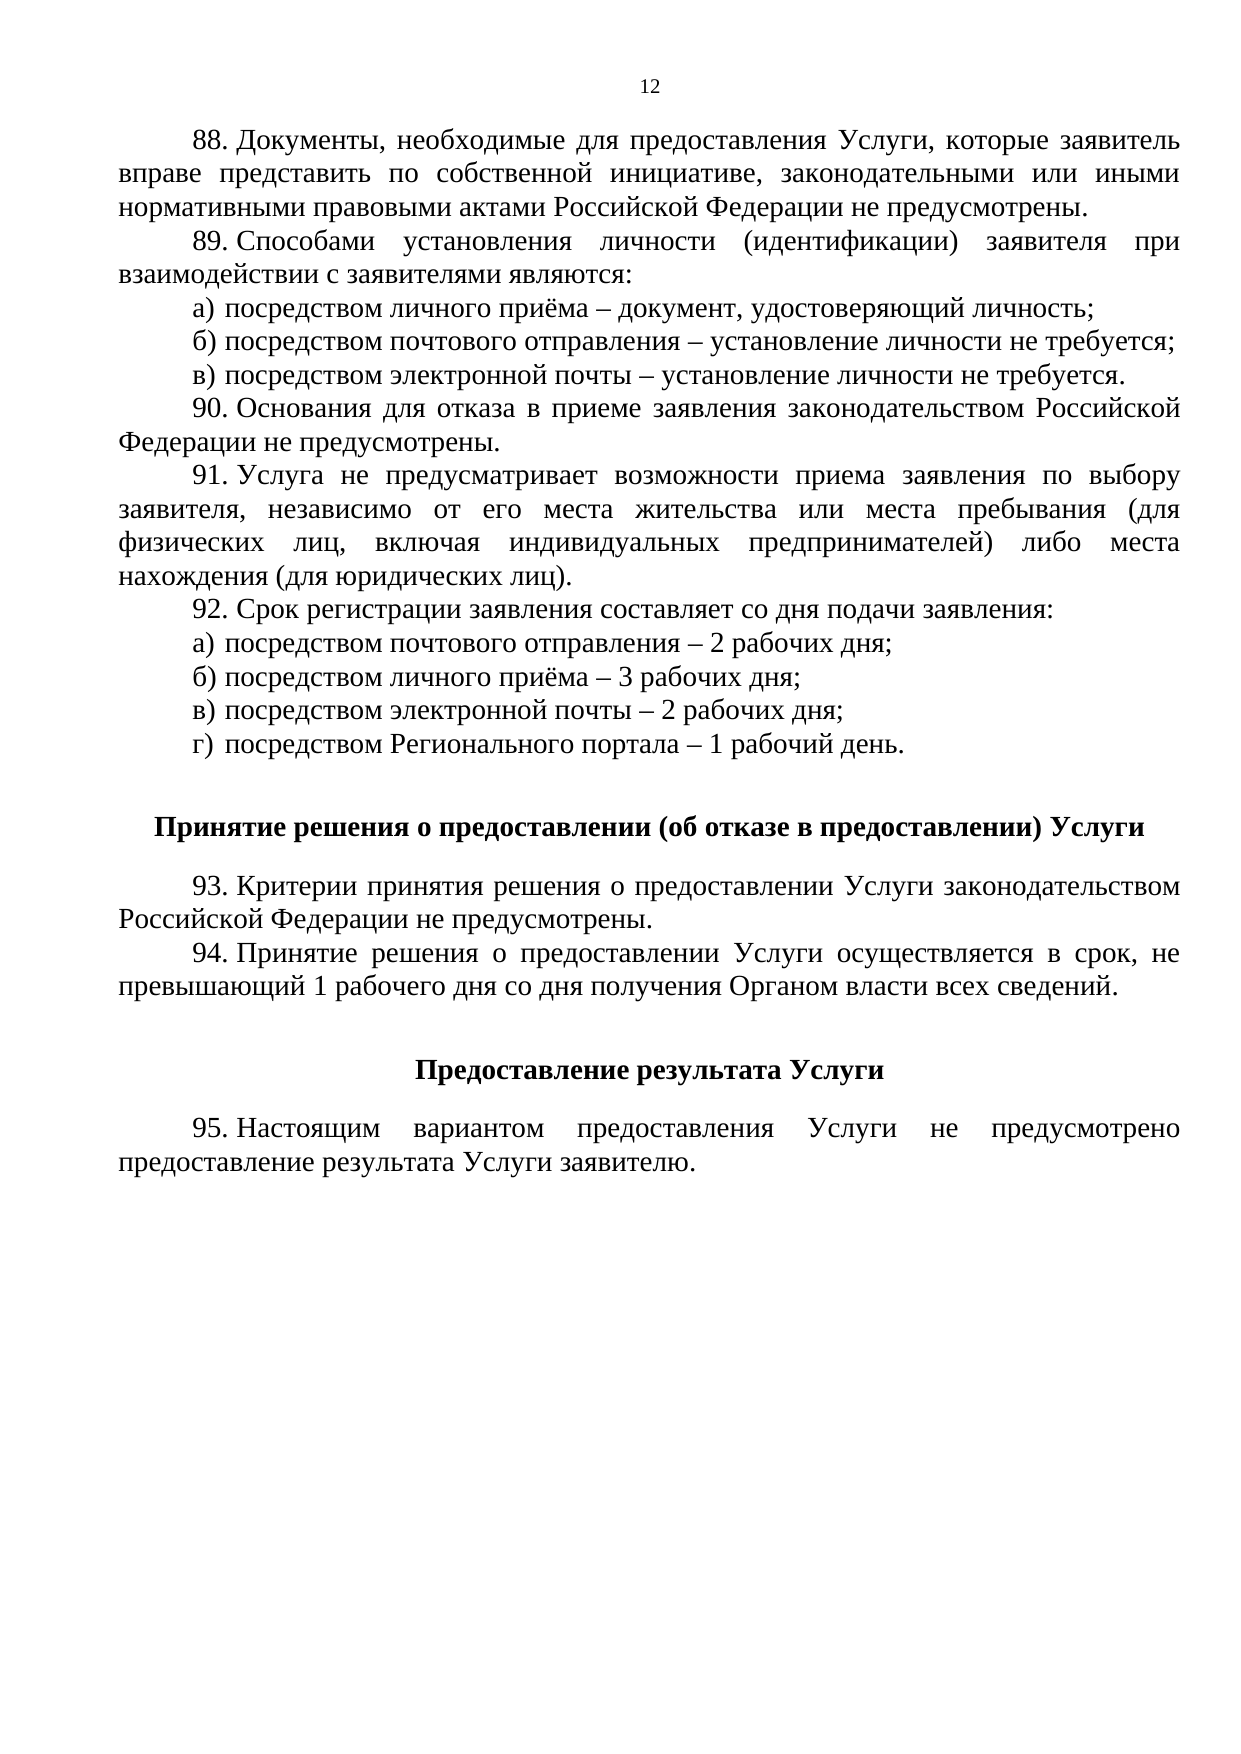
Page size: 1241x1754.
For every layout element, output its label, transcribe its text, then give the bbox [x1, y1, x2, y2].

list посредством Регионального портала – 1 рабочий день. [118, 726, 1181, 759]
text Принятие решения о предоставлении (об отказе в предоставлении) Услуги [118, 809, 1181, 843]
list посредством личного приёма – 3 рабочих дня; [118, 659, 1181, 692]
list посредством электронной почты – установление личности не требуется. [118, 357, 1181, 390]
list Способами установления личности (идентификации) заявителя при взаимодействии с заявителями являются: [118, 223, 1181, 290]
list посредством почтового отправления – 2 рабочих дня; [118, 625, 1181, 659]
list Услуга не предусматривает возможности приема заявления по выбору заявителя, независимо от его места жительства или места пребывания (для физических лиц, включая индивидуальных предпринимателей) либо места нахождения (для юридических лиц). [118, 457, 1181, 592]
list посредством личного приёма – документ, удостоверяющий личность; [118, 290, 1181, 323]
list Документы, необходимые для предоставления Услуги, которые заявитель вправе представить по собственной инициативе, законодательными или иными нормативными правовыми актами Российской Федерации не предусмотрены. [118, 122, 1181, 223]
text Предоставление результата Услуги [118, 1052, 1181, 1086]
list посредством электронной почты – 2 рабочих дня; [118, 692, 1181, 726]
list Срок регистрации заявления составляет со дня подачи заявления: [118, 592, 1181, 625]
list Принятие решения о предоставлении Услуги осуществляется в срок, не превышающий 1 рабочего дня со дня получения Органом власти всех сведений. [118, 935, 1181, 1002]
list Настоящим вариантом предоставления Услуги не предусмотрено предоставление результата Услуги заявителю. [118, 1111, 1181, 1178]
list Критерии принятия решения о предоставлении Услуги законодательством Российской Федерации не предусмотрены. [118, 868, 1181, 935]
list Основания для отказа в приеме заявления законодательством Российской Федерации не предусмотрены. [118, 390, 1181, 457]
list посредством почтового отправления – установление личности не требуется; [118, 323, 1181, 357]
